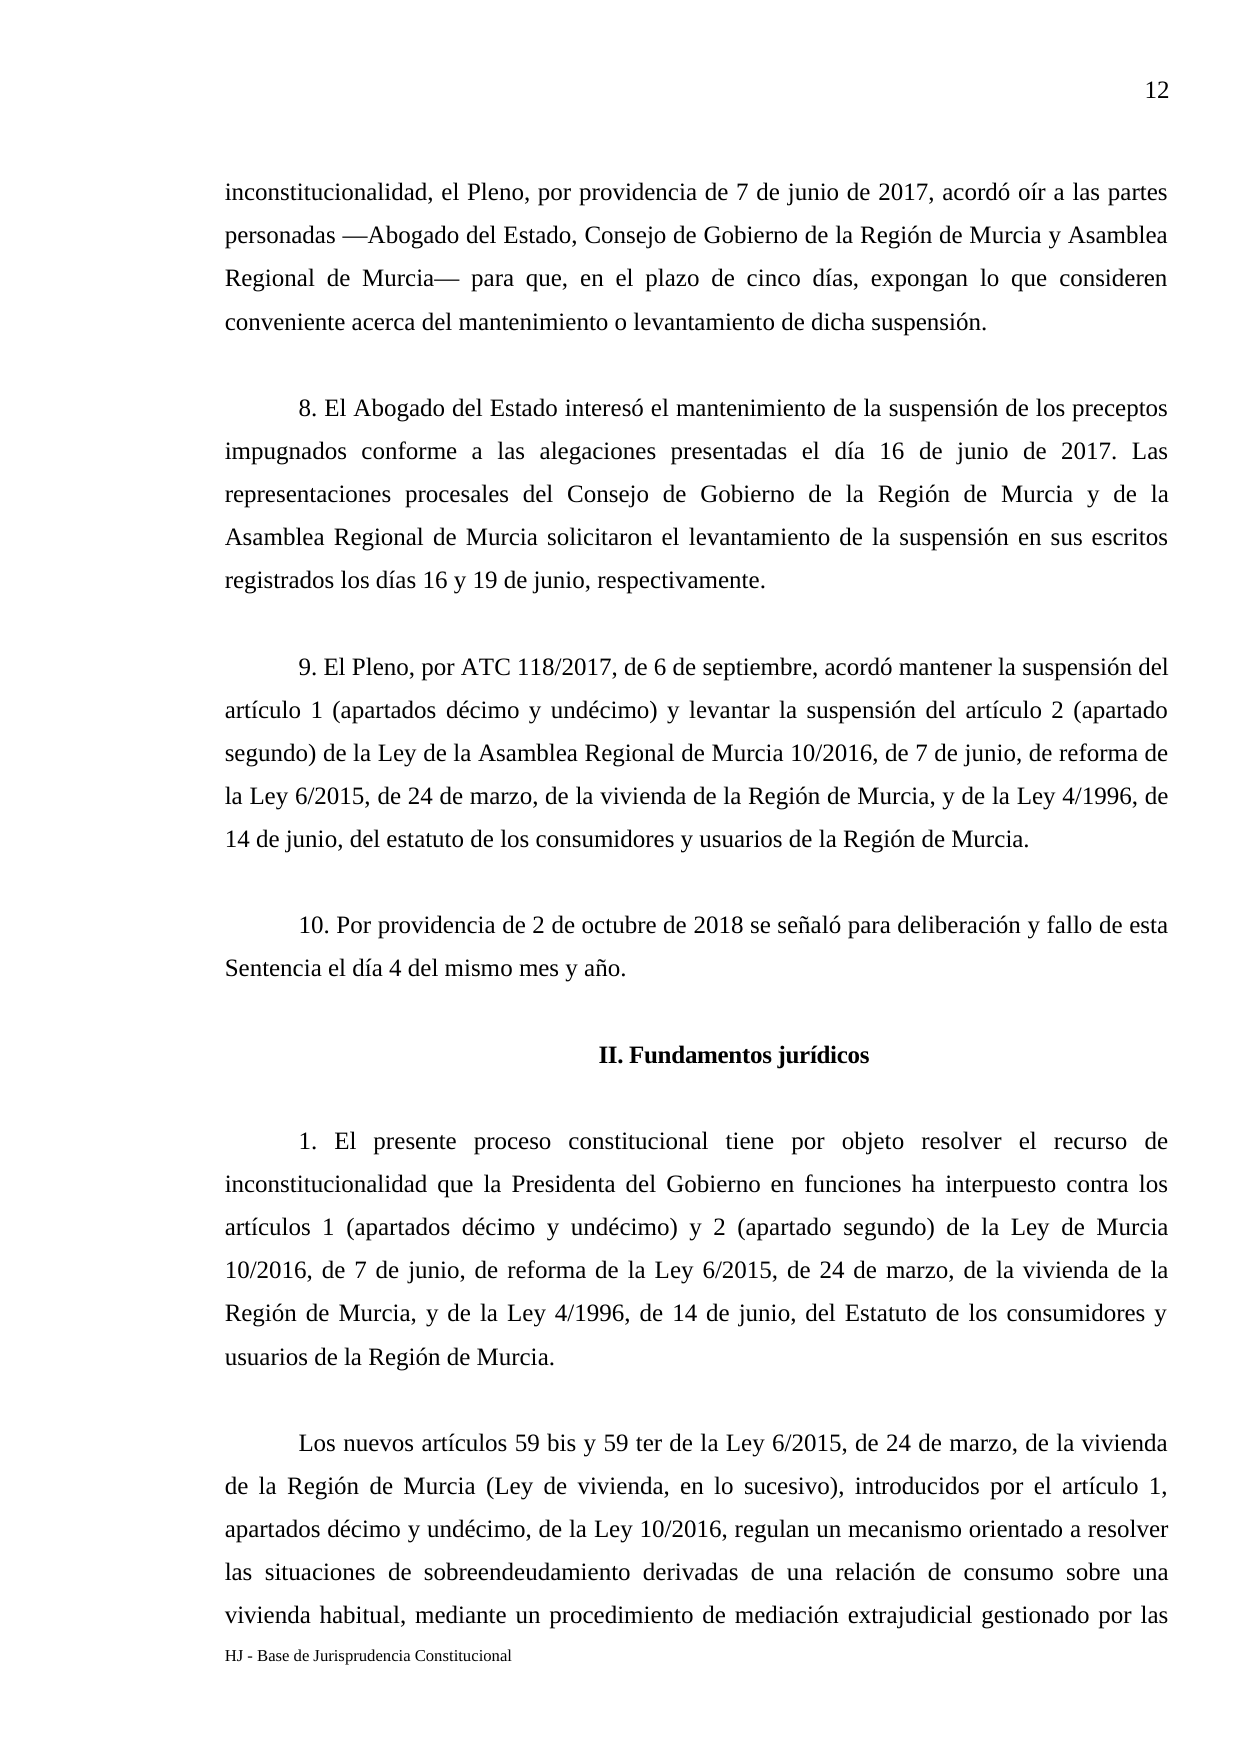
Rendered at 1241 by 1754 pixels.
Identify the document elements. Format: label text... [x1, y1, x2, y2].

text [224, 177, 1169, 335]
text 1. El presente proceso constitucional tiene por objeto resolver el recurso de inconstitucionalidad que la Presidenta del Gobierno en funciones ha interpuesto contra los artículos 1 (apartados décimo y undécimo) y 2 (apartado segundo) de la Ley de Murcia 10/2016, de 7 de junio, de reforma de la Ley 6/2015, de 24 de marzo, de la vivienda de la Región de Murcia, y de la Ley 4/1996, de 14 de junio, del Estatuto de los consumidores y usuarios de la Región de Murcia. [224, 1126, 1169, 1370]
text 10. Por providencia de 2 de octubre de 2018 se señaló para deliberación y fallo de esta Sentencia el día 4 del mismo mes y año. [224, 910, 1169, 982]
subtitle II. Fundamentos jurídicos [224, 1040, 1169, 1068]
text 9. El Pleno, por ATC 118/2017, de 6 de septiembre, acordó mantener la suspensión del artículo 1 (apartados décimo y undécimo) y levantar la suspensión del artículo 2 (apartado segundo) de la Ley de la Asamblea Regional de Murcia 10/2016, de 7 de junio, de reforma de la Ley 6/2015, de 24 de marzo, de la vivienda de la Región de Murcia, y de la Ley 4/1996, de 14 de junio, del estatuto de los consumidores y usuarios de la Región de Murcia. [224, 652, 1169, 853]
text 8. El Abogado del Estado interesó el mantenimiento de la suspensión de los preceptos impugnados conforme a las alegaciones presentadas el día 16 de junio de 2017. Las representaciones procesales del Consejo de Gobierno de la Región de Murcia y de la Asamblea Regional de Murcia solicitaron el levantamiento de la suspensión en sus escritos registrados los días 16 y 19 de junio, respectivamente. [224, 393, 1169, 594]
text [224, 1428, 1169, 1629]
